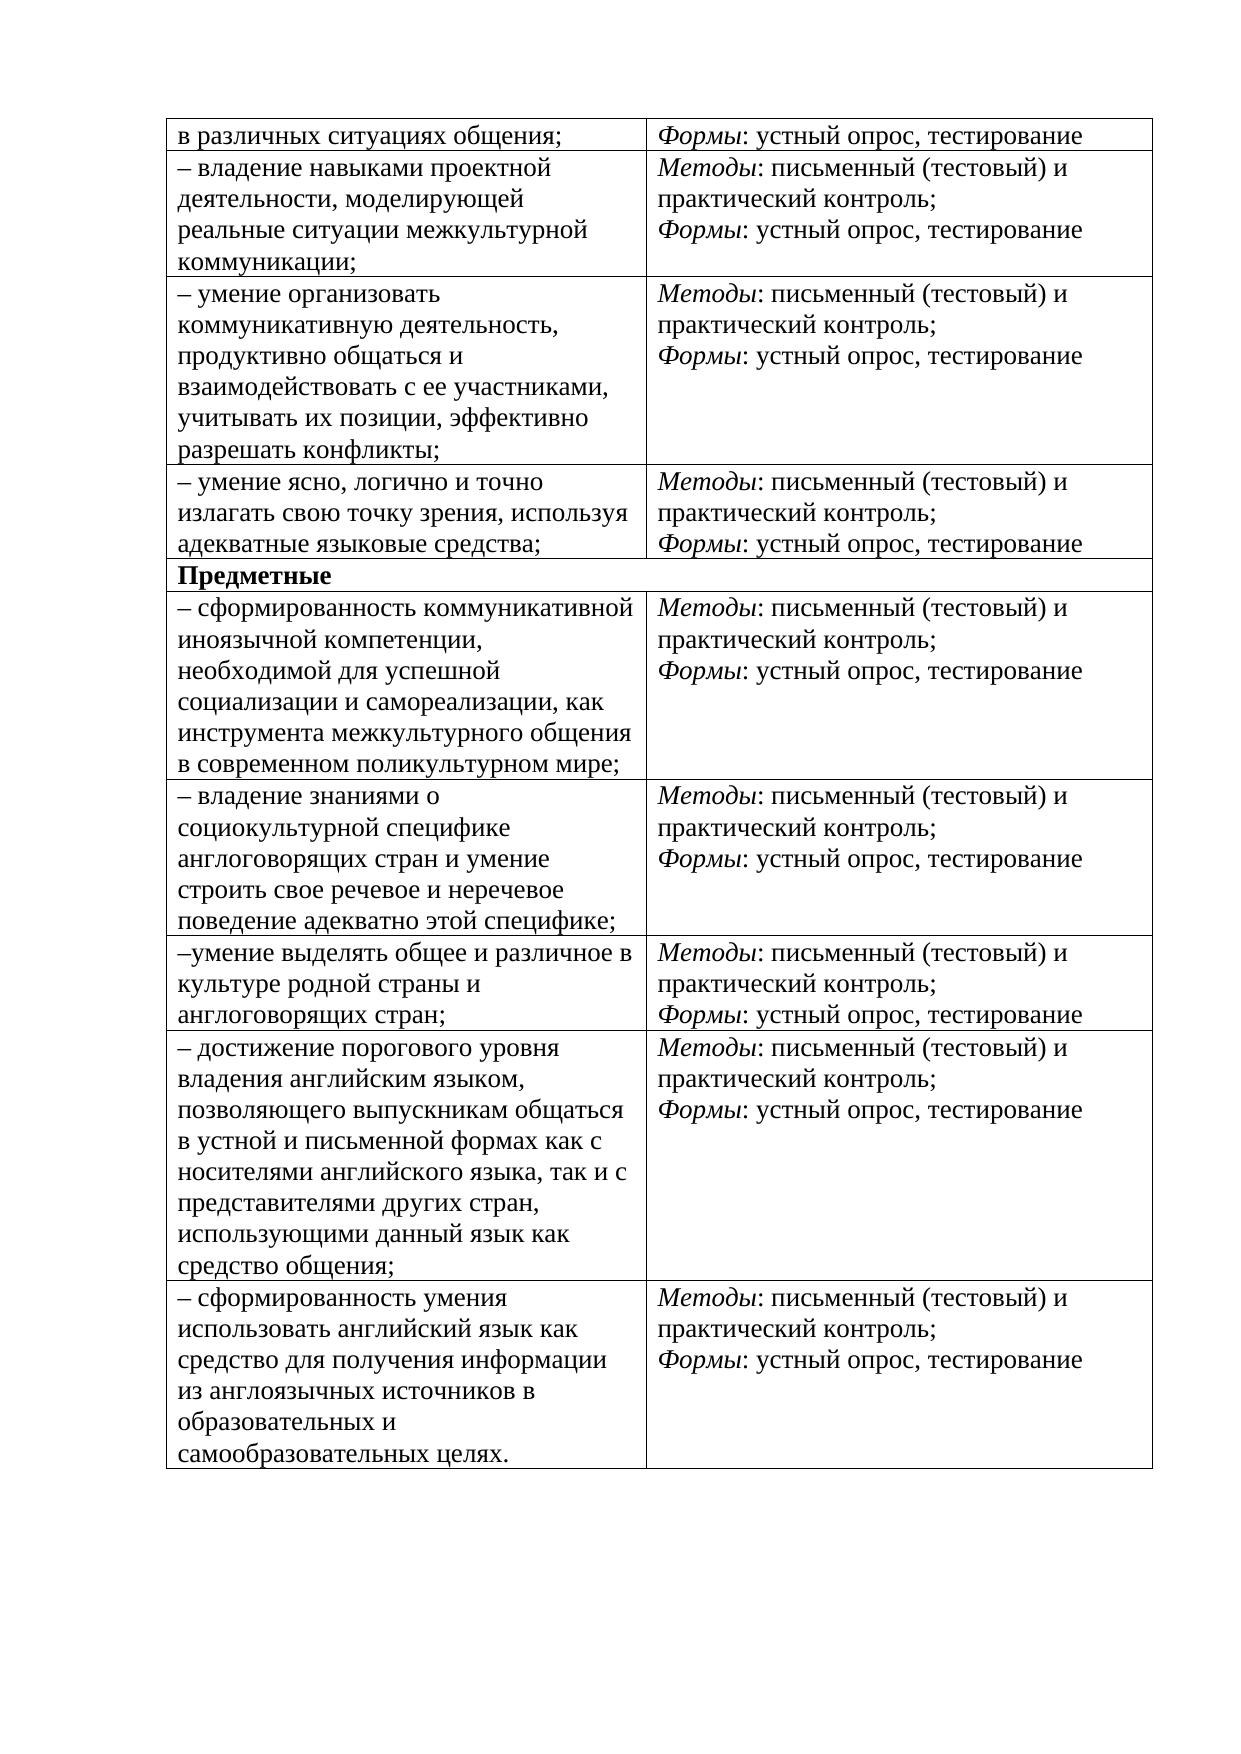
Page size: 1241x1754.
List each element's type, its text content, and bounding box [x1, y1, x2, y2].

table_cell – достижение порогового уровня владения английским языком, позволяющего выпускникам общаться в устной и письменной формах как с носителями английского языка, так и с представителями других стран, использующими данный язык как средство общения; [167, 1031, 646, 1280]
table_cell – сформированность умения использовать английский язык как средство для получения информации из англоязычных источников в образовательных и самообразовательных целях. [167, 1281, 646, 1468]
table_cell Методы: письменный (тестовый) и практический контроль; Формы: устный опрос, тестирование [647, 780, 1152, 935]
table_cell Методы: письменный (тестовый) и практический контроль; Формы: устный опрос, тестирование [647, 936, 1152, 1030]
table_cell Методы: письменный (тестовый) и практический контроль; Формы: устный опрос, тестирование [647, 277, 1152, 464]
table_cell – сформированность коммуникативной иноязычной компетенции, необходимой для успешной социализации и самореализации, как инструмента межкультурного общения в современном поликультурном мире; [167, 592, 646, 778]
table_cell Предметные [167, 559, 1152, 591]
table_cell – умение ясно, логично и точно излагать свою точку зрения, используя адекватные языковые средства; [167, 465, 646, 558]
table_cell – владение знаниями о социокультурной специфике англоговорящих стран и умение строить свое речевое и неречевое поведение адекватно этой специфике; [167, 780, 646, 935]
table_cell Методы: письменный (тестовый) и практический контроль; Формы: устный опрос, тестирование [647, 151, 1152, 276]
table_cell Методы: письменный (тестовый) и практический контроль; Формы: устный опрос, тестирование [647, 1031, 1152, 1280]
table_cell – умение организовать коммуникативную деятельность, продуктивно общаться и взаимодействовать с ее участниками, учитывать их позиции, эффективно разрешать конфликты; [167, 277, 646, 464]
table_cell –умение выделять общее и различное в культуре родной страны и англоговорящих стран; [167, 936, 646, 1030]
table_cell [647, 119, 1152, 150]
table_cell Методы: письменный (тестовый) и практический контроль; Формы: устный опрос, тестирование [647, 465, 1152, 558]
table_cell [167, 119, 646, 150]
table_cell – владение навыками проектной деятельности, моделирующей реальные ситуации межкультурной коммуникации; [167, 151, 646, 276]
table_cell Методы: письменный (тестовый) и практический контроль; Формы: устный опрос, тестирование [647, 592, 1152, 778]
table_cell Методы: письменный (тестовый) и практический контроль; Формы: устный опрос, тестирование [647, 1281, 1152, 1468]
